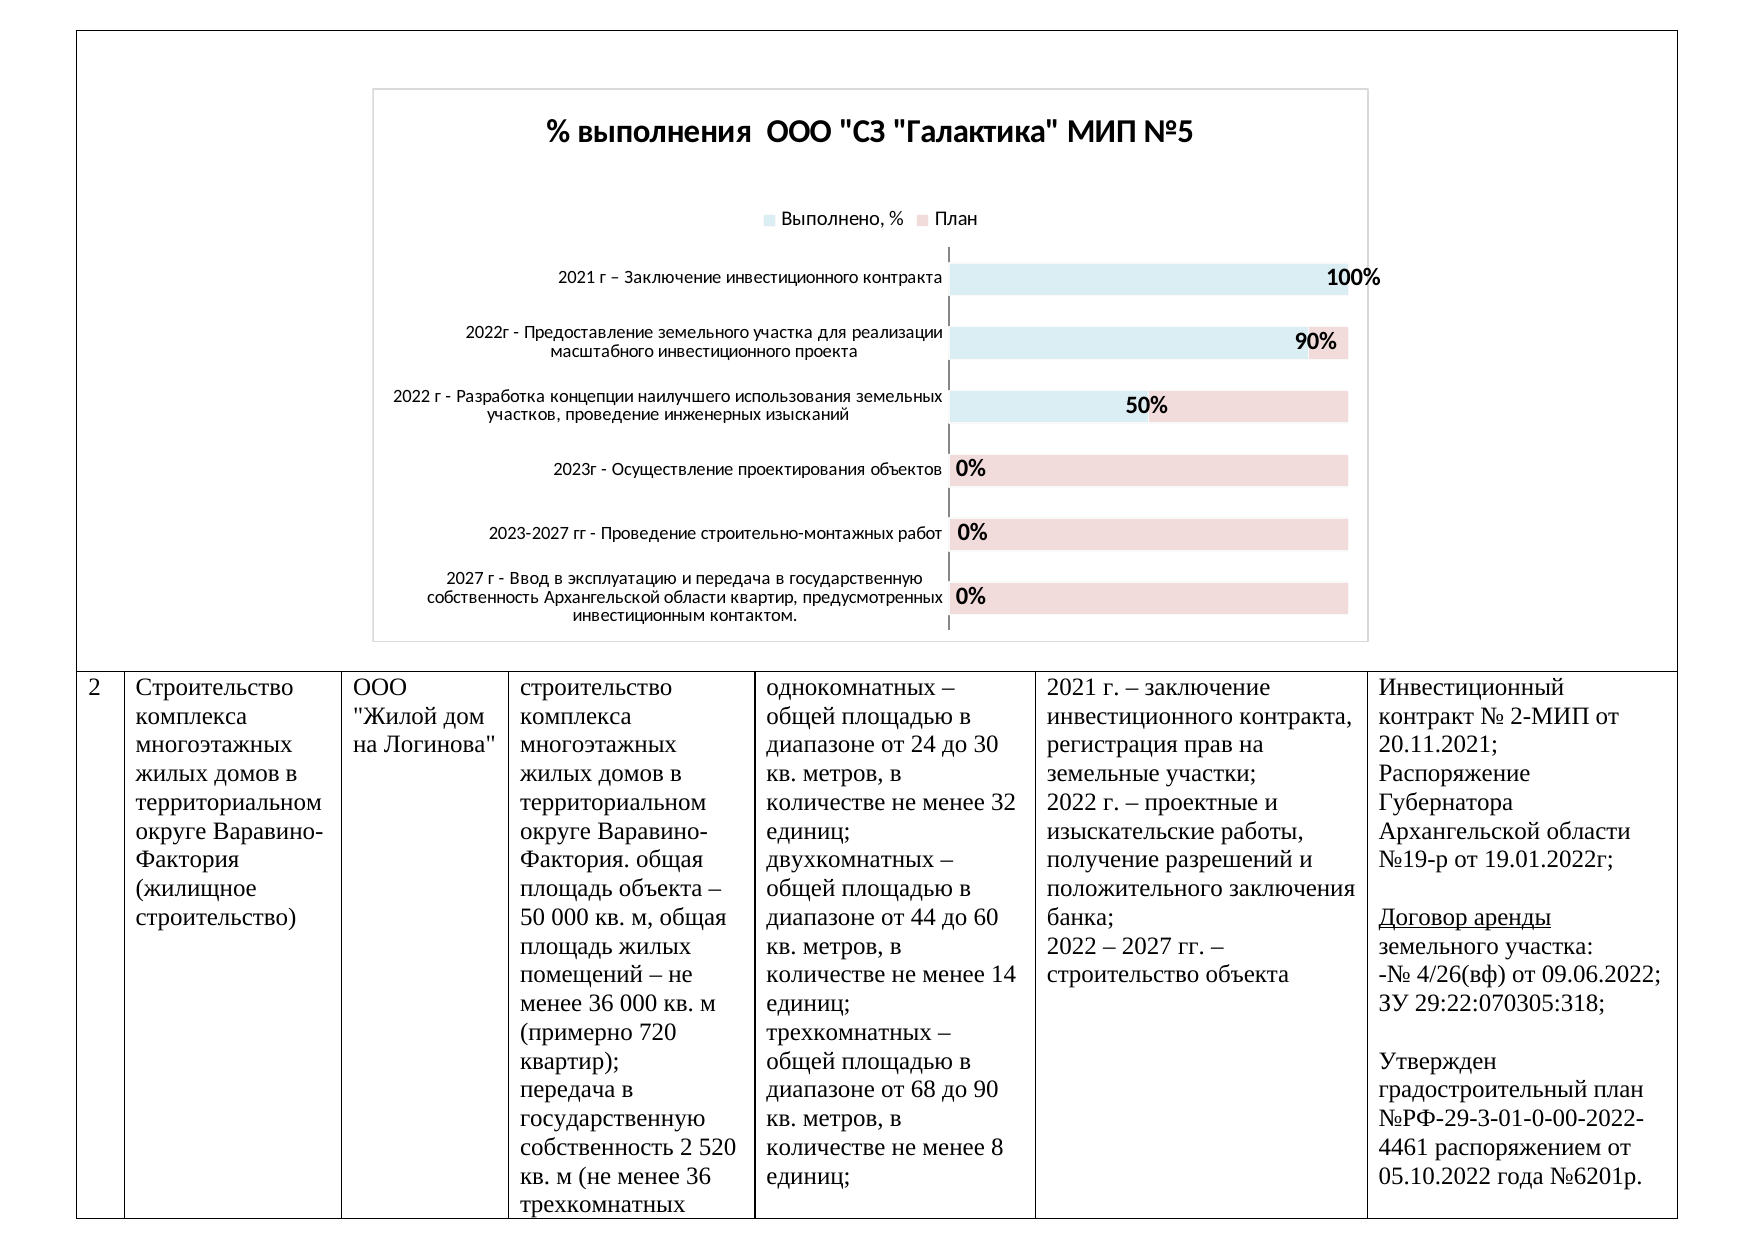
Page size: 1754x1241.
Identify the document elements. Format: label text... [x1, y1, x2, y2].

table_cell [77, 31, 1677, 671]
table_cell 2 [77, 672, 124, 1218]
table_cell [756, 672, 1035, 1218]
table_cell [1036, 672, 1367, 1218]
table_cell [1368, 672, 1677, 1218]
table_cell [509, 672, 754, 1218]
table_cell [125, 672, 341, 1218]
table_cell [342, 672, 508, 1218]
